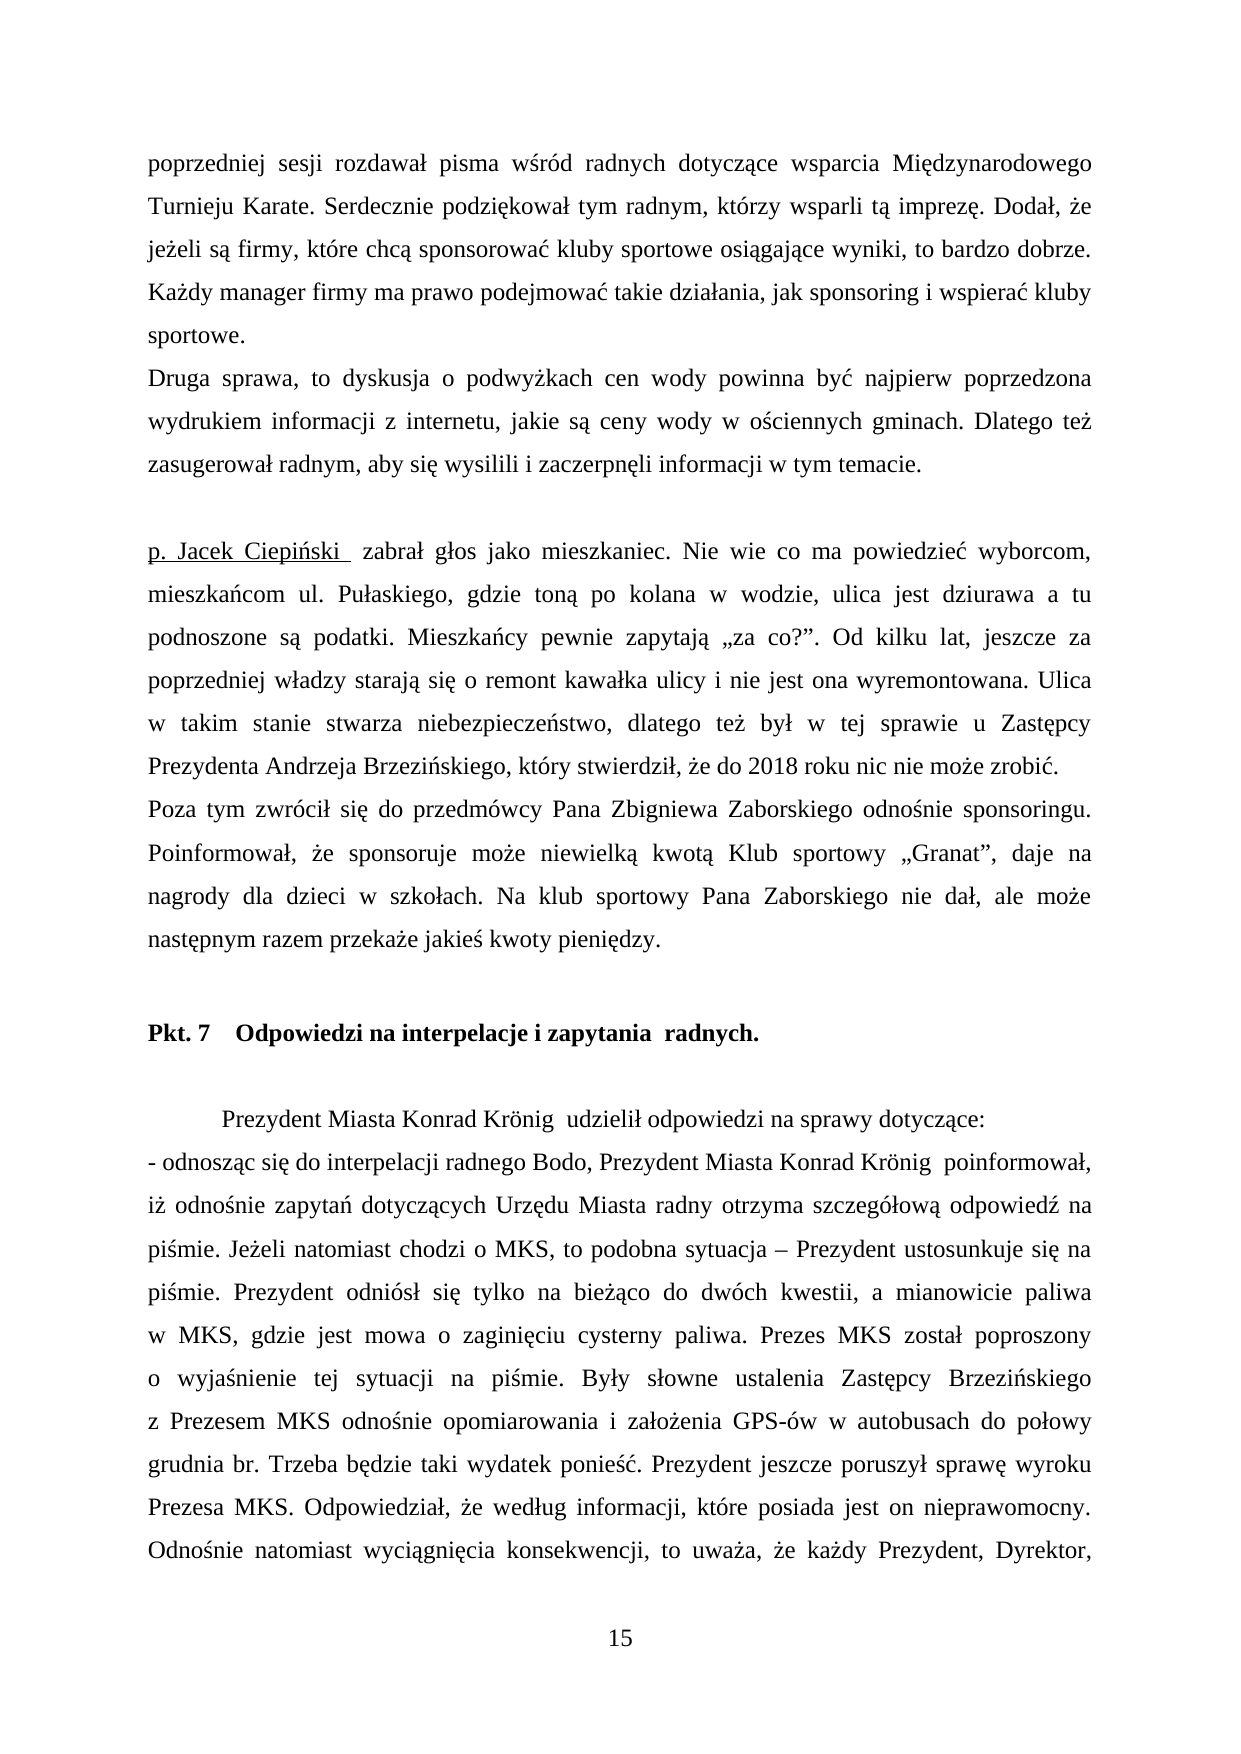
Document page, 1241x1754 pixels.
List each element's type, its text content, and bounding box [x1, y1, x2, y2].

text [148, 148, 1093, 349]
text Prezydent Miasta Konrad Krönig udzielił odpowiedzi na sprawy dotyczące: [148, 1104, 1093, 1133]
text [148, 1147, 1093, 1564]
text Poza tym zwrócił się do przedmówcy Pana Zbigniewa Zaborskiego odnośnie sponsoringu. Poinformował, że sponsoruje może niewielką kwotą Klub sportowy „Granat”, daje na nagrody dla dzieci w szkołach. Na klub sportowy Pana Zaborskiego nie dał, ale może następnym razem przekaże jakieś kwoty pieniędzy. [148, 794, 1093, 953]
text Druga sprawa, to dyskusja o podwyżkach cen wody powinna być najpierw poprzedzona wydrukiem informacji z internetu, jakie są ceny wody w ościennych gminach. Dlatego też zasugerował radnym, aby się wysilili i zaczerpnęli informacji w tym temacie. [148, 363, 1093, 478]
text Pkt. 7 Odpowiedzi na interpelacje i zapytania radnych. [148, 1018, 1093, 1047]
text p. Jacek Ciepiński zabrał głos jako mieszkaniec. Nie wie co ma powiedzieć wyborcom, mieszkańcom ul. Pułaskiego, gdzie toną po kolana w wodzie, ulica jest dziurawa a tu podnoszone są podatki. Mieszkańcy pewnie zapytają „za co?”. Od kilku lat, jeszcze za poprzedniej władzy starają się o remont kawałka ulicy i nie jest ona wyremontowana. Ulica w takim stanie stwarza niebezpieczeństwo, dlatego też był w tej sprawie u Zastępcy Prezydenta Andrzeja Brzezińskiego, który stwierdził, że do 2018 roku nic nie może zrobić. [148, 536, 1093, 780]
